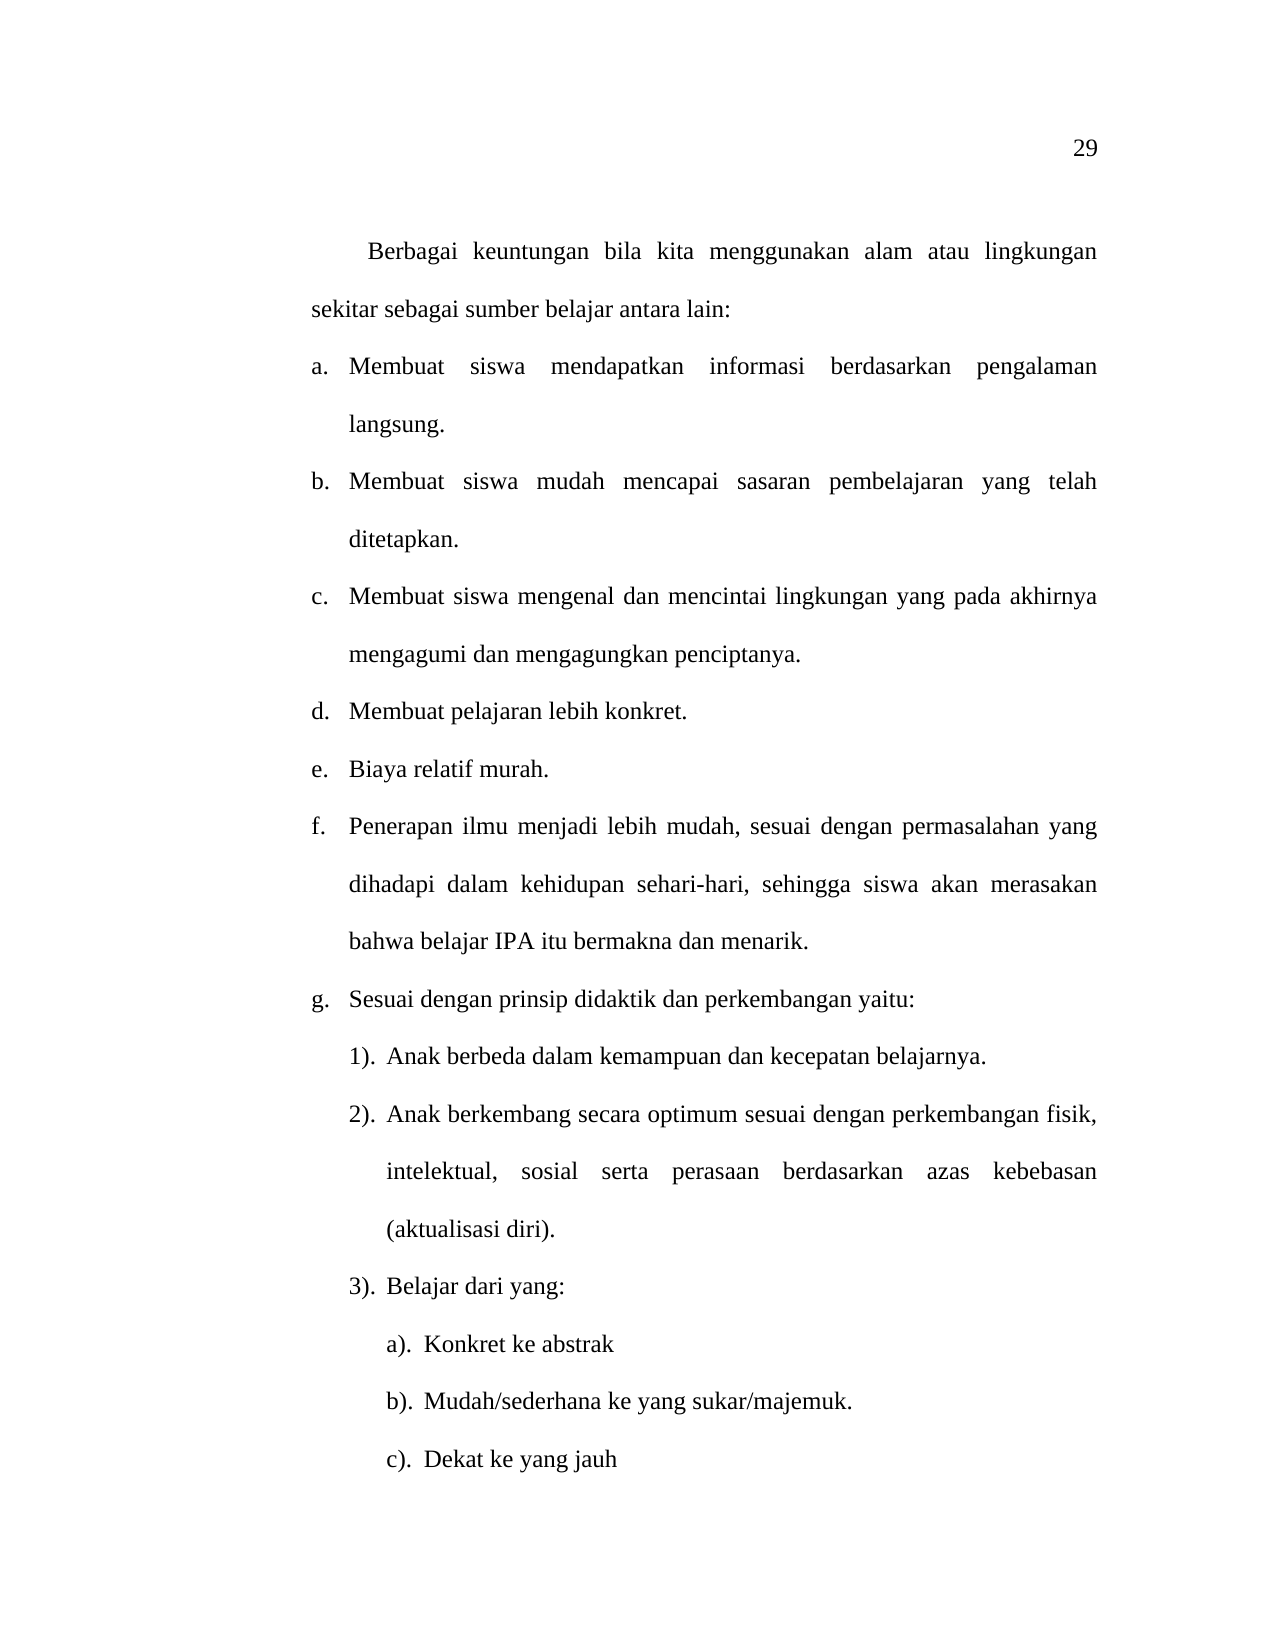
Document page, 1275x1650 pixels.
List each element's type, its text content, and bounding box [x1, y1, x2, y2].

list Biaya relatif murah. [311, 754, 1098, 782]
list Dekat ke yang jauh [386, 1444, 1098, 1472]
list Anak berbeda dalam kemampuan dan kecepatan belajarnya. [349, 1041, 1098, 1070]
list Mudah/sederhana ke yang sukar/majemuk. [386, 1386, 1098, 1415]
list Konkret ke abstrak [386, 1329, 1098, 1357]
list Sesuai dengan prinsip didaktik dan perkembangan yaitu: [311, 984, 1098, 1012]
list Belajar dari yang: [349, 1271, 1098, 1300]
list Membuat siswa mengenal dan mencintai lingkungan yang pada akhirnya mengagumi dan mengagungkan penciptanya. [311, 581, 1098, 667]
list Membuat pelajaran lebih konkret. [311, 696, 1098, 725]
text Berbagai keuntungan bila kita menggunakan alam atau lingkungan sekitar sebagai sumber belajar antara lain: [311, 236, 1098, 322]
list Membuat siswa mendapatkan informasi berdasarkan pengalaman langsung. [311, 351, 1098, 437]
list Anak berkembang secara optimum sesuai dengan perkembangan fisik, intelektual, sosial serta perasaan berdasarkan azas kebebasan (aktualisasi diri). [349, 1099, 1098, 1242]
list Penerapan ilmu menjadi lebih mudah, sesuai dengan permasalahan yang dihadapi dalam kehidupan sehari-hari, sehingga siswa akan merasakan bahwa belajar IPA itu bermakna dan menarik. [311, 811, 1098, 955]
list Membuat siswa mudah mencapai sasaran pembelajaran yang telah ditetapkan. [311, 466, 1098, 552]
